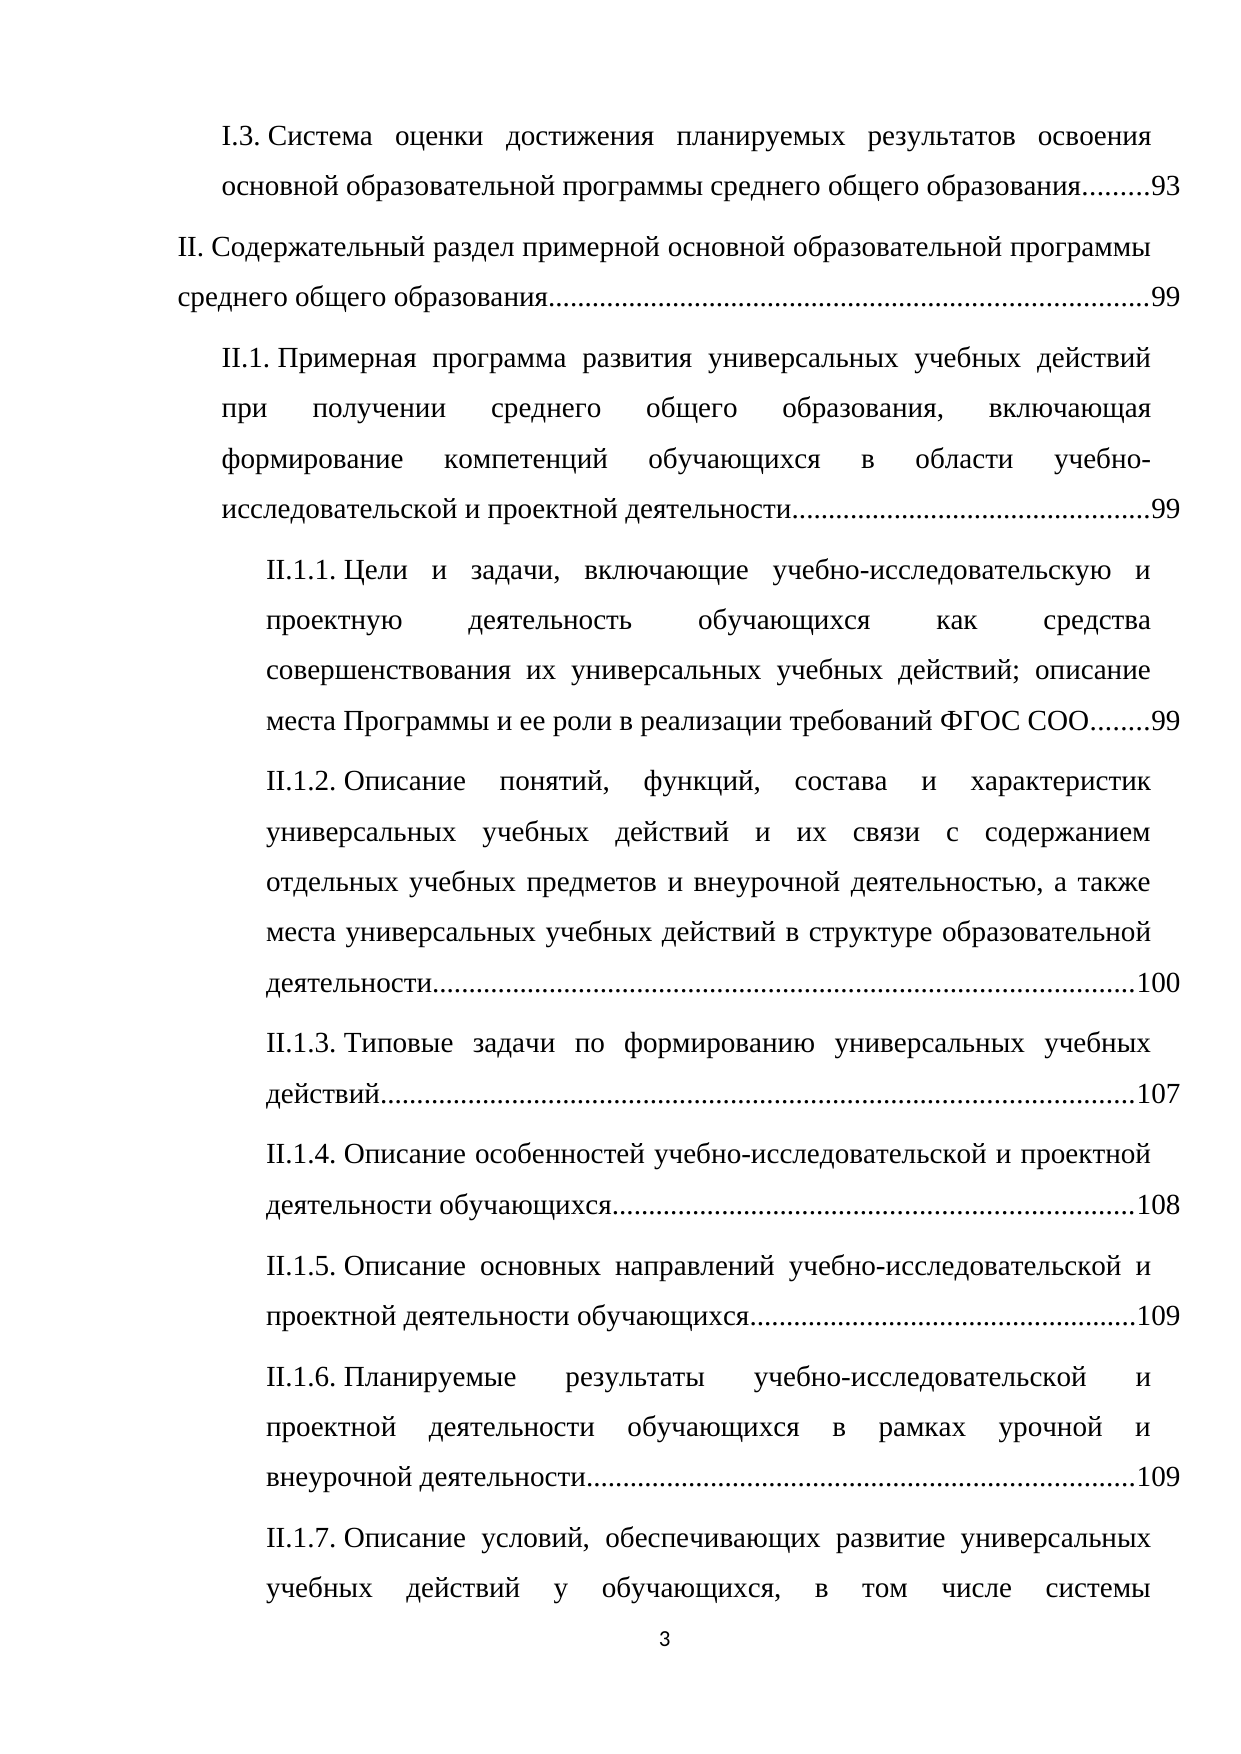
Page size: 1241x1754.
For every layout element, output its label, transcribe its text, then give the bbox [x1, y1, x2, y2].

text II.1.5. Описание основных направлений учебно-исследовательской и проектной деятельности обучающихся 109 [266, 1248, 1152, 1331]
text II.1. Примерная программа развития универсальных учебных действий при получении среднего общего образования, включающая формирование компетенций обучающихся в области учебно-исследовательской и проектной деятельности 99 [221, 340, 1152, 525]
text I.3. Система оценки достижения планируемых результатов освоения основной образовательной программы среднего общего образования 93 [221, 118, 1152, 202]
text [266, 1520, 1152, 1604]
text II.1.3. Типовые задачи по формированию универсальных учебных действий 107 [266, 1026, 1152, 1109]
text II.1.1. Цели и задачи, включающие учебно-исследовательскую и проектную деятельность обучающихся как средства совершенствования их универсальных учебных действий; описание места Программы и ее роли в реализации требований ФГОС СОО 99 [266, 552, 1152, 736]
text II.1.4. Описание особенностей учебно-исследовательской и проектной деятельности обучающихся 108 [266, 1137, 1152, 1220]
text II.1.2. Описание понятий, функций, состава и характеристик универсальных учебных действий и их связи с содержанием отдельных учебных предметов и внеурочной деятельностью, а также места универсальных учебных действий в структуре образовательной деятельности 100 [266, 763, 1152, 998]
text II.1.6. Планируемые результаты учебно-исследовательской и проектной деятельности обучающихся в рамках урочной и внеурочной деятельности 109 [266, 1359, 1152, 1493]
text II. Содержательный раздел примерной основной образовательной программы среднего общего образования 99 [177, 229, 1152, 313]
